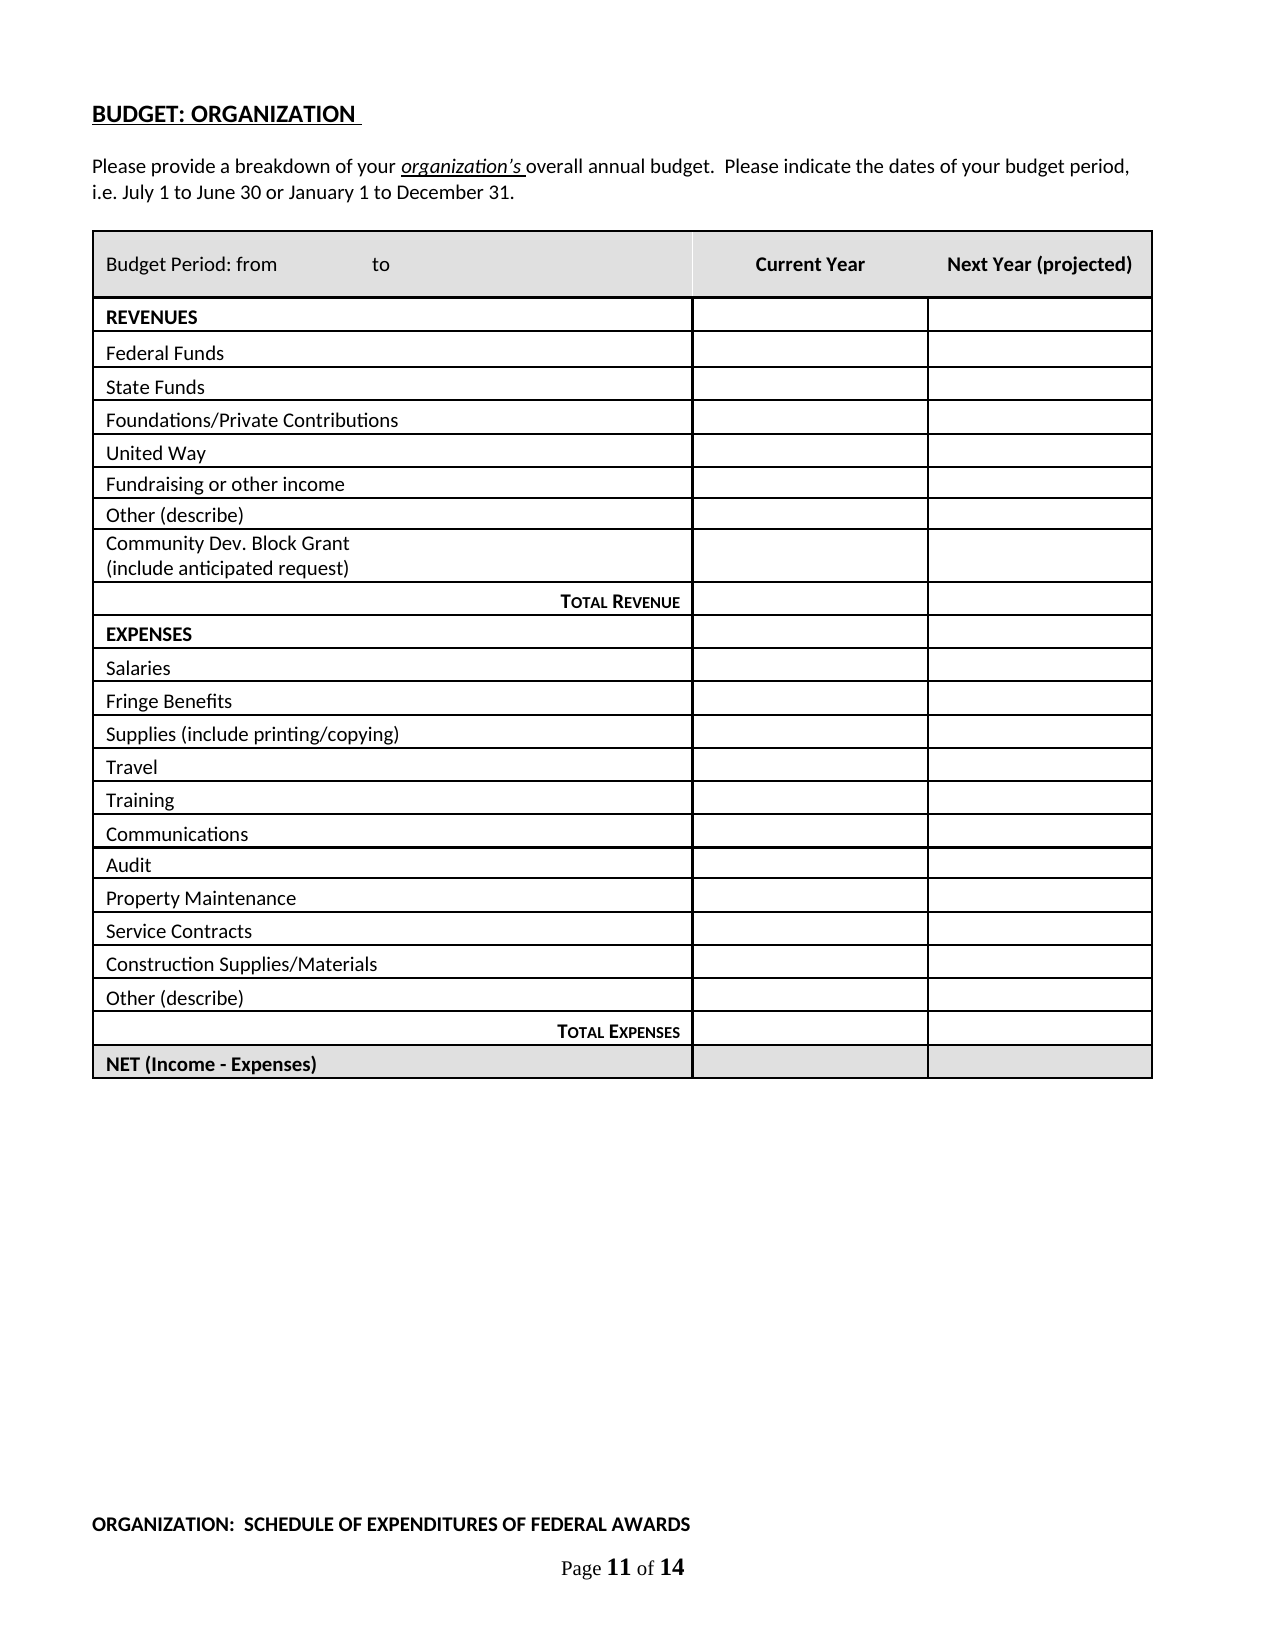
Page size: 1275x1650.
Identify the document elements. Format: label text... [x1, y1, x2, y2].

table_cell (Income - Expenses) [94, 1046, 691, 1077]
table_cell [694, 1012, 927, 1043]
table_cell [929, 530, 1151, 581]
table_cell Community Dev. Block Grant (include anticipated request) [94, 530, 691, 581]
table_cell [929, 815, 1151, 846]
table_cell [929, 332, 1151, 366]
table_cell [929, 979, 1151, 1010]
table_cell [929, 782, 1151, 813]
table_cell Travel [94, 749, 691, 780]
table_cell Communications [94, 815, 691, 846]
table_cell Property Maintenance [94, 879, 691, 911]
table_cell Foundations/Private Contributions [94, 401, 691, 432]
table_cell Training [94, 782, 691, 813]
table_cell [929, 946, 1151, 977]
table_cell [694, 468, 927, 497]
table_cell Audit [94, 849, 691, 877]
table_cell [929, 468, 1151, 497]
table_cell [694, 716, 927, 747]
table_cell [694, 815, 927, 846]
table_cell [694, 913, 927, 944]
table_cell [694, 401, 927, 432]
table_cell EXPENSES [94, 616, 691, 647]
table_header Current Year [693, 232, 928, 296]
table_cell [694, 879, 927, 911]
table_cell [694, 299, 927, 330]
table_cell [694, 583, 927, 614]
text Budget: Organization [92, 98, 1151, 128]
table_cell Fringe Benefits [94, 682, 691, 713]
table_cell Construction Supplies/Materials [94, 946, 691, 977]
table_cell [929, 499, 1151, 528]
table_cell [929, 401, 1151, 432]
table_cell [929, 368, 1151, 399]
table_cell [929, 682, 1151, 713]
table_cell REVENUES [94, 299, 691, 330]
text ORGANIZATION: SCHEDULE OF EXPENDITURES OF FEDERAL AWARDS [92, 1511, 1209, 1537]
table_cell [929, 913, 1151, 944]
table_cell [929, 716, 1151, 747]
table_cell [929, 649, 1151, 680]
table_header Budget Period: from to [94, 232, 692, 296]
table_cell [929, 879, 1151, 911]
table_cell [929, 749, 1151, 780]
table_cell Total Expenses [94, 1012, 691, 1043]
table_cell [694, 530, 927, 581]
table_cell [694, 499, 927, 528]
table_cell [694, 368, 927, 399]
table_cell [694, 979, 927, 1010]
table_cell [929, 1046, 1151, 1077]
table_header Next Year (projected) [928, 232, 1151, 296]
table_cell Total Revenue [94, 583, 691, 614]
table_cell [694, 849, 927, 877]
text Please provide a breakdown of your organization’s overall annual budget. Please indicate the dates of your budget period, i.e. July 1 to June 30 or January 1 to December 31. [92, 154, 1132, 204]
table_cell [929, 849, 1151, 877]
table_cell [694, 682, 927, 713]
table_cell [929, 299, 1151, 330]
table_cell [694, 749, 927, 780]
table_cell [929, 435, 1151, 466]
table_cell [694, 435, 927, 466]
table_cell [694, 946, 927, 977]
table_cell [694, 782, 927, 813]
table_cell [929, 1012, 1151, 1043]
table_cell [694, 332, 927, 366]
table_cell [929, 616, 1151, 647]
table_cell Other (describe) [94, 499, 691, 528]
table_cell United Way [94, 435, 691, 466]
table_cell State Funds [94, 368, 691, 399]
table_cell Supplies (include printing/copying) [94, 716, 691, 747]
table_cell [694, 649, 927, 680]
table_cell [694, 616, 927, 647]
table_cell Salaries [94, 649, 691, 680]
table_cell Fundraising or other income [94, 468, 691, 497]
table_cell Other (describe) [94, 979, 691, 1010]
table_cell Federal Funds [94, 332, 691, 366]
table_cell [929, 583, 1151, 614]
table_cell Service Contracts [94, 913, 691, 944]
table_cell [694, 1046, 927, 1077]
